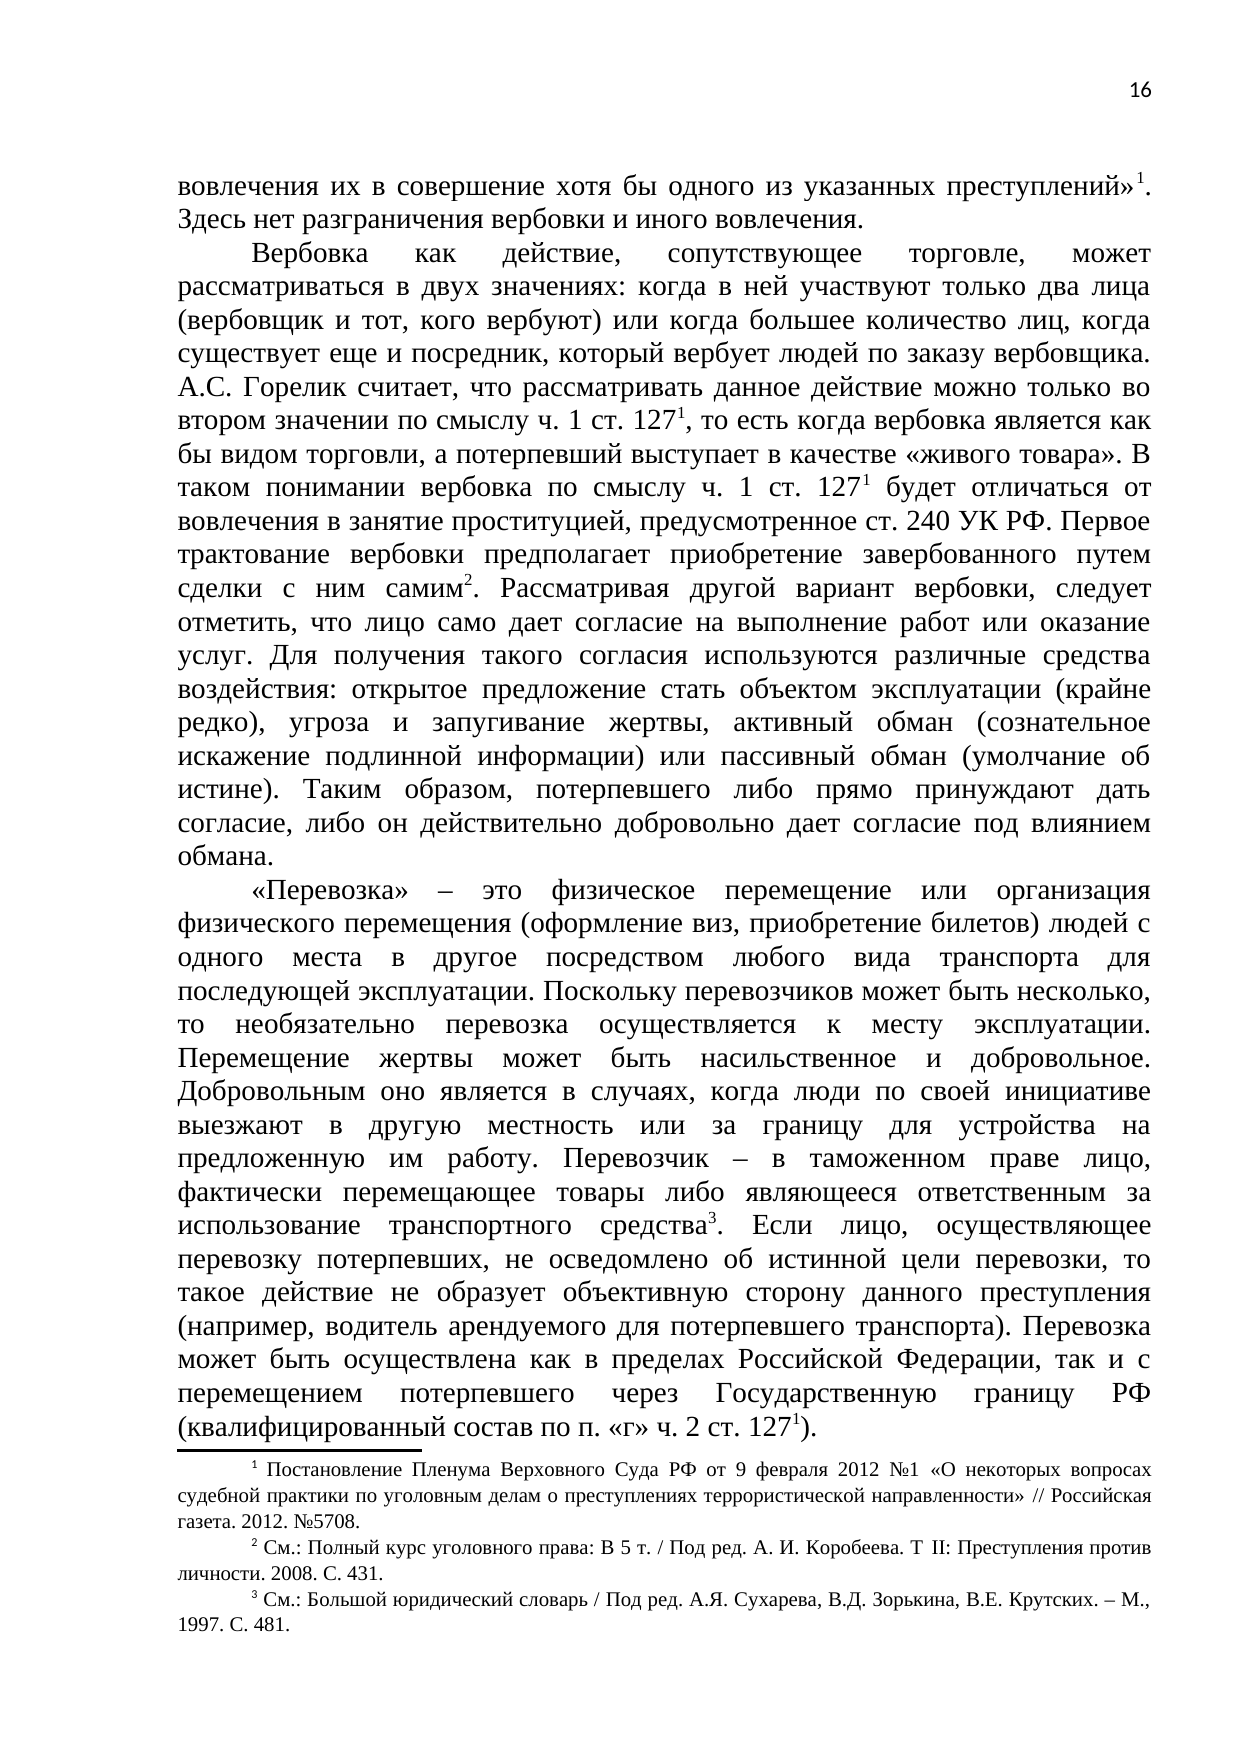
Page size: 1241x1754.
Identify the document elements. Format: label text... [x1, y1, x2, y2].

text Вербовка как действие, сопутствующее торговле, может рассматриваться в двух значениях: когда в ней участвуют только два лица (вербовщик и тот, кого вербуют) или когда большее количество лиц, когда существует еще и посредник, который вербует людей по заказу вербовщика. А.С. Горелик считает, что рассматривать данное действие можно только во втором значении по смыслу ч. 1 ст. 1271, то есть когда вербовка является как бы видом торговли, а потерпевший выступает в качестве «живого товара». В таком понимании вербовка по смыслу ч. 1 ст. 1271 будет отличаться от вовлечения в занятие проституцией, предусмотренное ст. 240 УК РФ. Первое трактование вербовки предполагает приобретение завербованного путем сделки с ним самим. Рассматривая другой вариант вербовки, следует отметить, что лицо само дает согласие на выполнение работ или оказание услуг. Для получения такого согласия используются различные средства воздействия: открытое предложение стать объектом эксплуатации (крайне редко), угроза и запугивание жертвы, активный обман (сознательное искажение подлинной информации) или пассивный обман (умолчание об истине). Таким образом, потерпевшего либо прямо принуждают дать согласие, либо он действительно добровольно дает согласие под влиянием обмана. [177, 235, 1152, 872]
text «Перевозка» – это физическое перемещение или организация физического перемещения (оформление виз, приобретение билетов) людей с одного места в другое посредством любого вида транспорта для последующей эксплуатации. Поскольку перевозчиков может быть несколько, то необязательно перевозка осуществляется к месту эксплуатации. Перемещение жертвы может быть насильственное и добровольное. Добровольным оно является в случаях, когда люди по своей инициативе выезжают в другую местность или за границу для устройства на предложенную им работу. Перевозчик – в таможенном праве лицо, фактически перемещающее товары либо являющееся ответственным за использование транспортного средства. Если лицо, осуществляющее перевозку потерпевших, не осведомлено об истинной цели перевозки, то такое действие не образует объективную сторону данного преступления (например, водитель арендуемого для потерпевшего транспорта). Перевозка может быть осуществлена как в пределах Российской Федерации, так и с перемещением потерпевшего через Государственную границу РФ (квалифицированный состав по п. «г» ч. 2 ст. 1271). [177, 872, 1152, 1442]
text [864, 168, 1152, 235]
